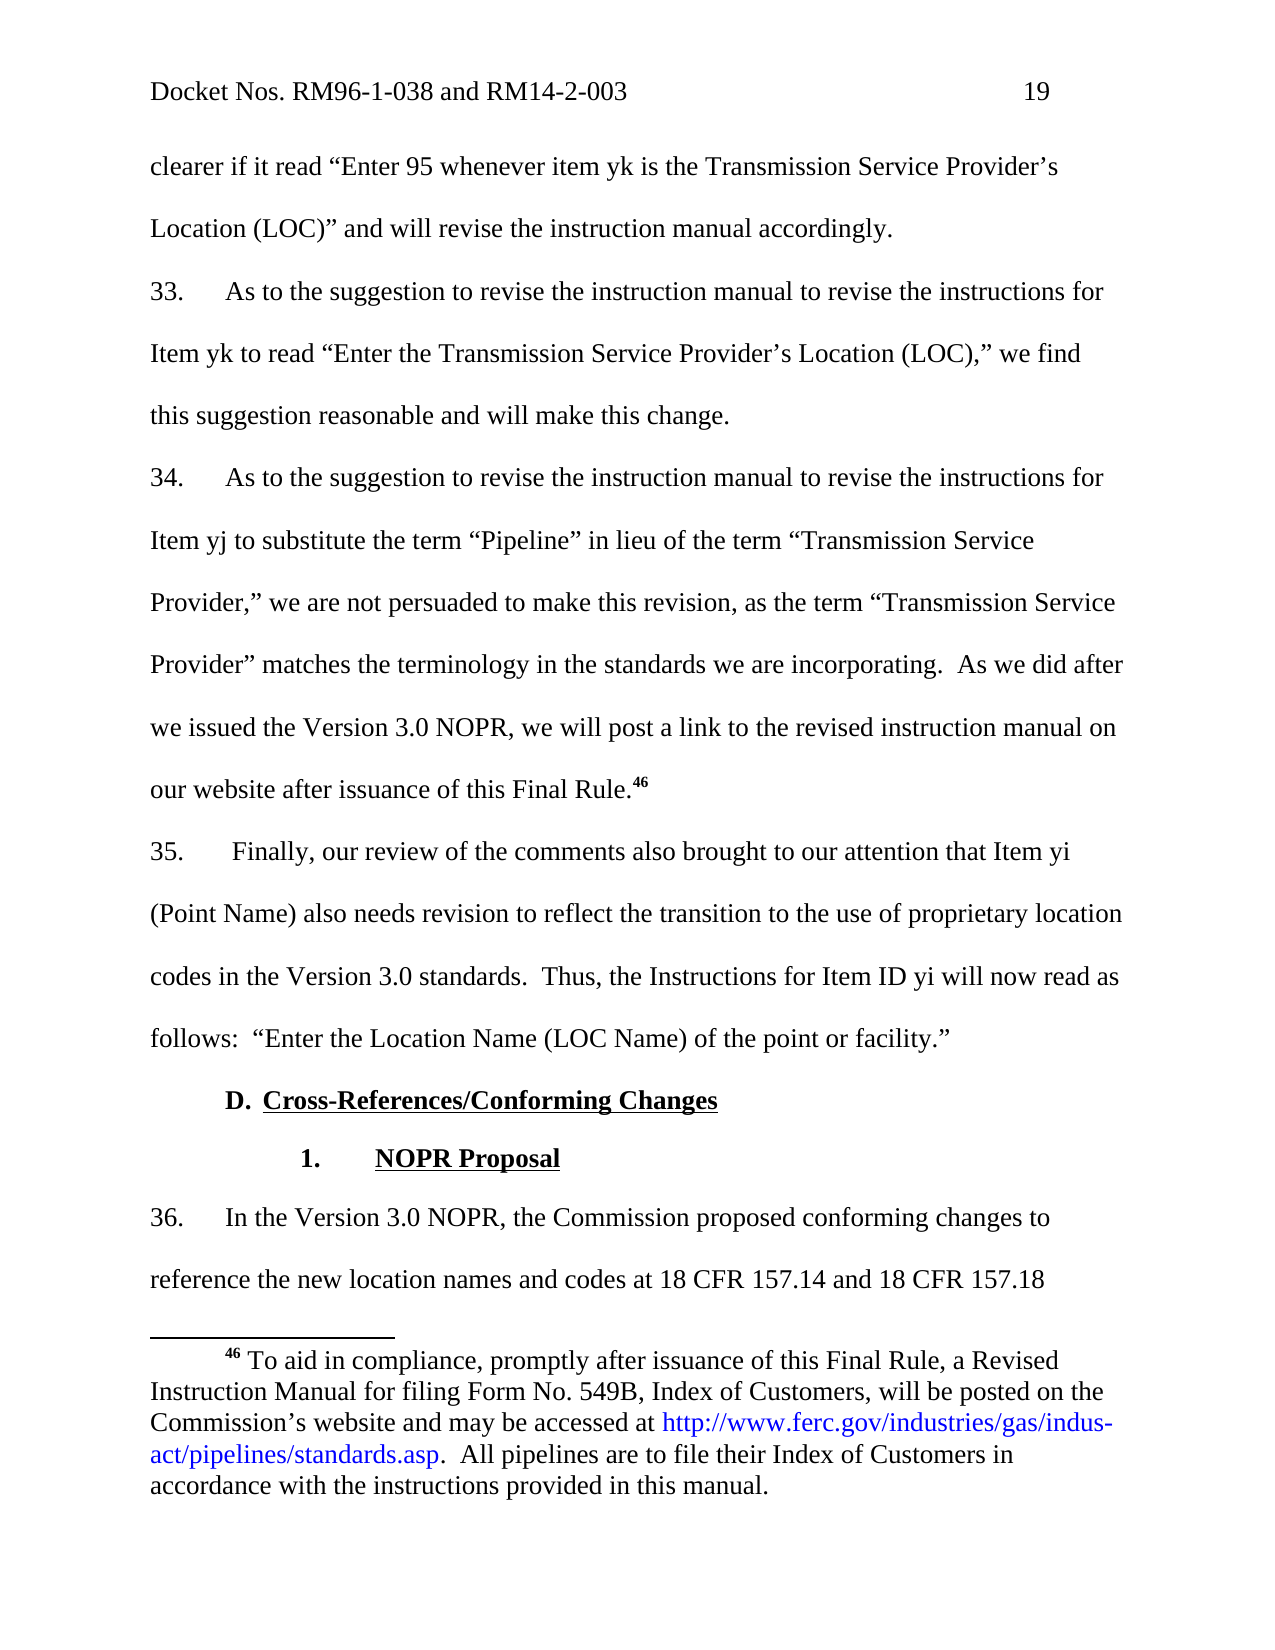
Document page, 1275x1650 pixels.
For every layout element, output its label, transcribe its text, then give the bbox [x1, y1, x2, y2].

text Finally, our review of the comments also brought to our attention that Item yi (Point Name) also needs revision to reflect the transition to the use of proprietary location codes in the Version 3.0 standards. Thus, the Instructions for Item ID yi will now read as follows: “Enter the Location Name (LOC Name) of the point or facility.” [150, 835, 1125, 1053]
text As to the suggestion to revise the instruction manual to revise the instructions for Item yk to read “Enter the Transmission Service Provider’s Location (LOC),” we find this suggestion reasonable and will make this change. [150, 274, 1125, 430]
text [150, 150, 1125, 243]
subtitle Cross-References/Conforming Changes [225, 1084, 1125, 1116]
text As to the suggestion to revise the instruction manual to revise the instructions for Item yj to substitute the term “Pipeline” in lieu of the term “Transmission Service Provider,” we are not persuaded to make this revision, as the term “Transmission Service Provider” matches the terminology in the standards we are incorporating. As we did after we issued the Version 3.0 NOPR, we will post a link to the revised instruction manual on our website after issuance of this Final Rule. [150, 461, 1125, 804]
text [150, 1201, 1125, 1294]
subtitle NOPR Proposal [300, 1143, 1125, 1174]
